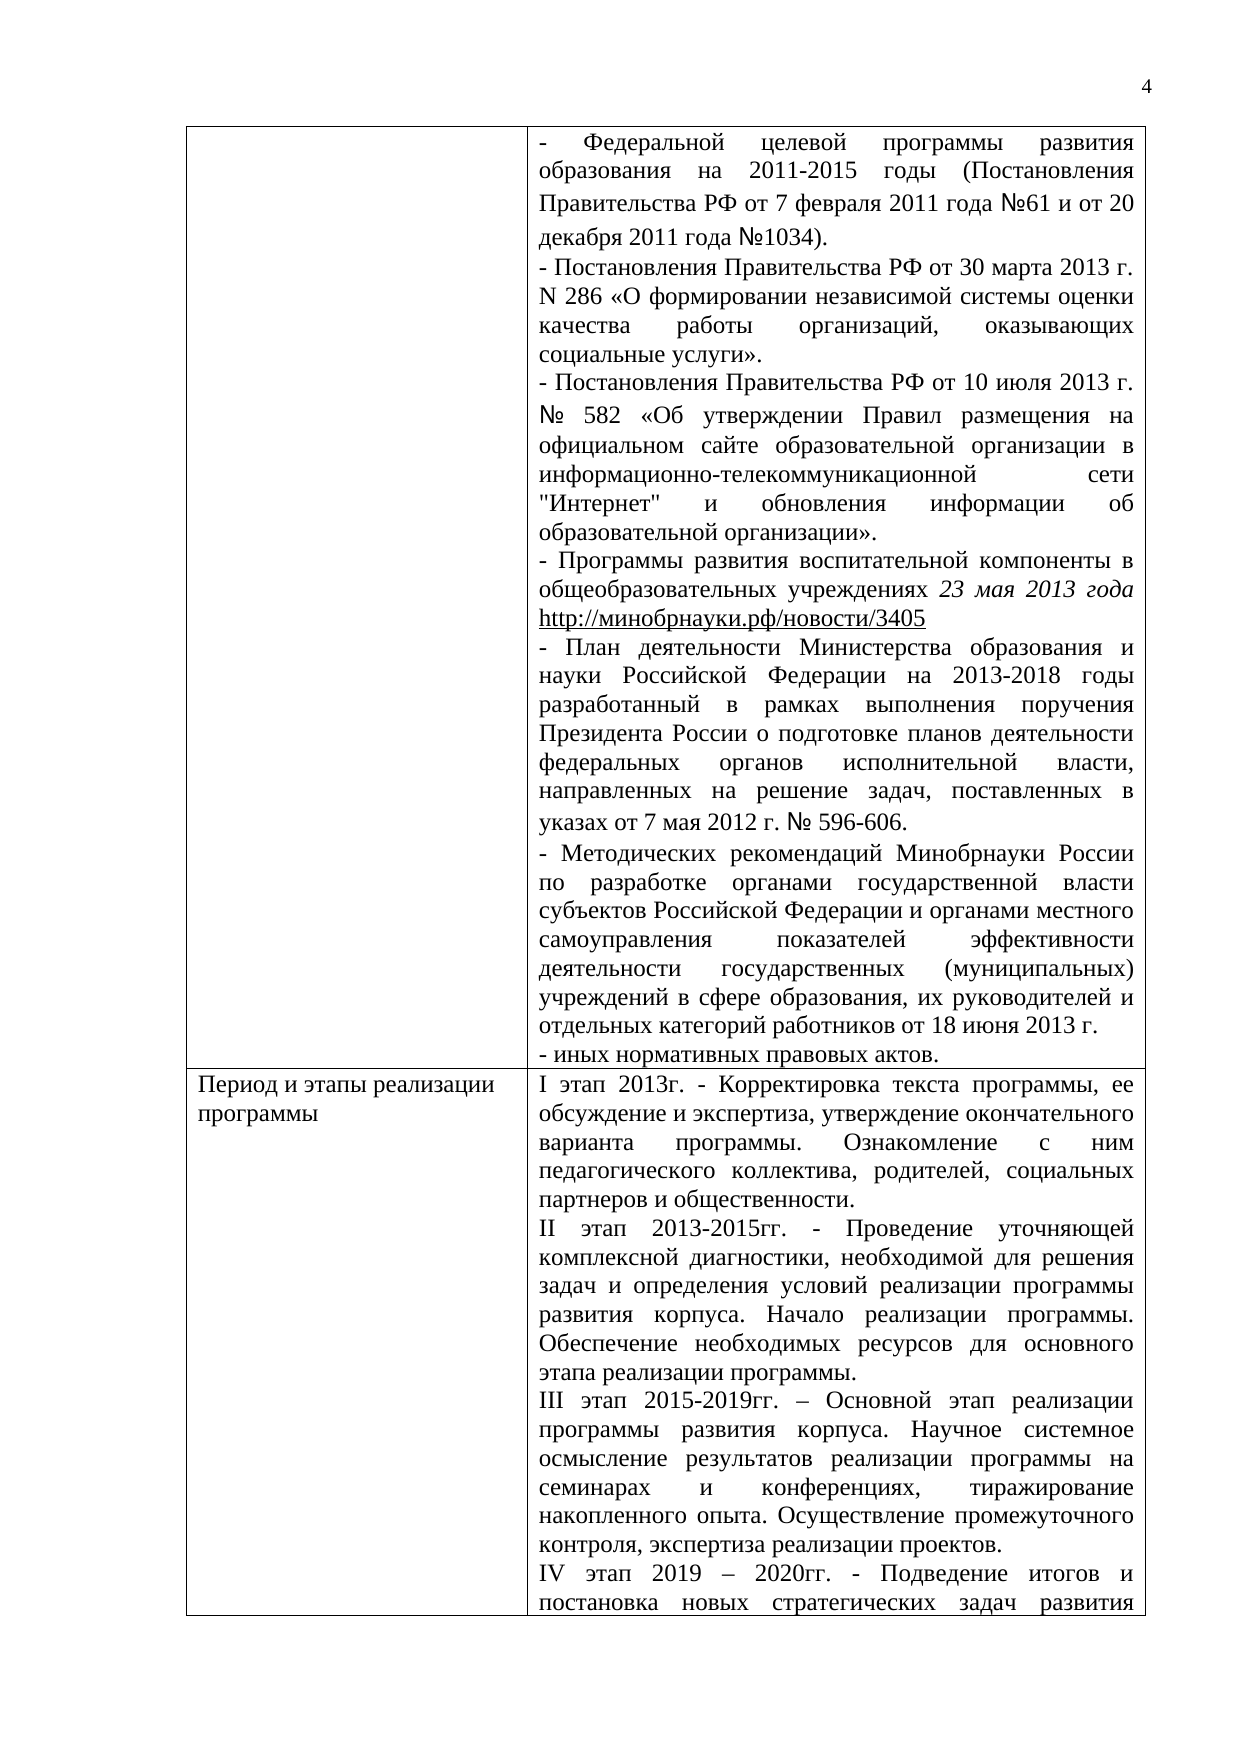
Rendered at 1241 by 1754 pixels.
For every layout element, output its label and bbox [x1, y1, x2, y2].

table_cell [528, 1069, 1145, 1615]
table_cell [187, 127, 527, 1068]
table_cell [528, 127, 1145, 1068]
table_cell [187, 1069, 527, 1615]
